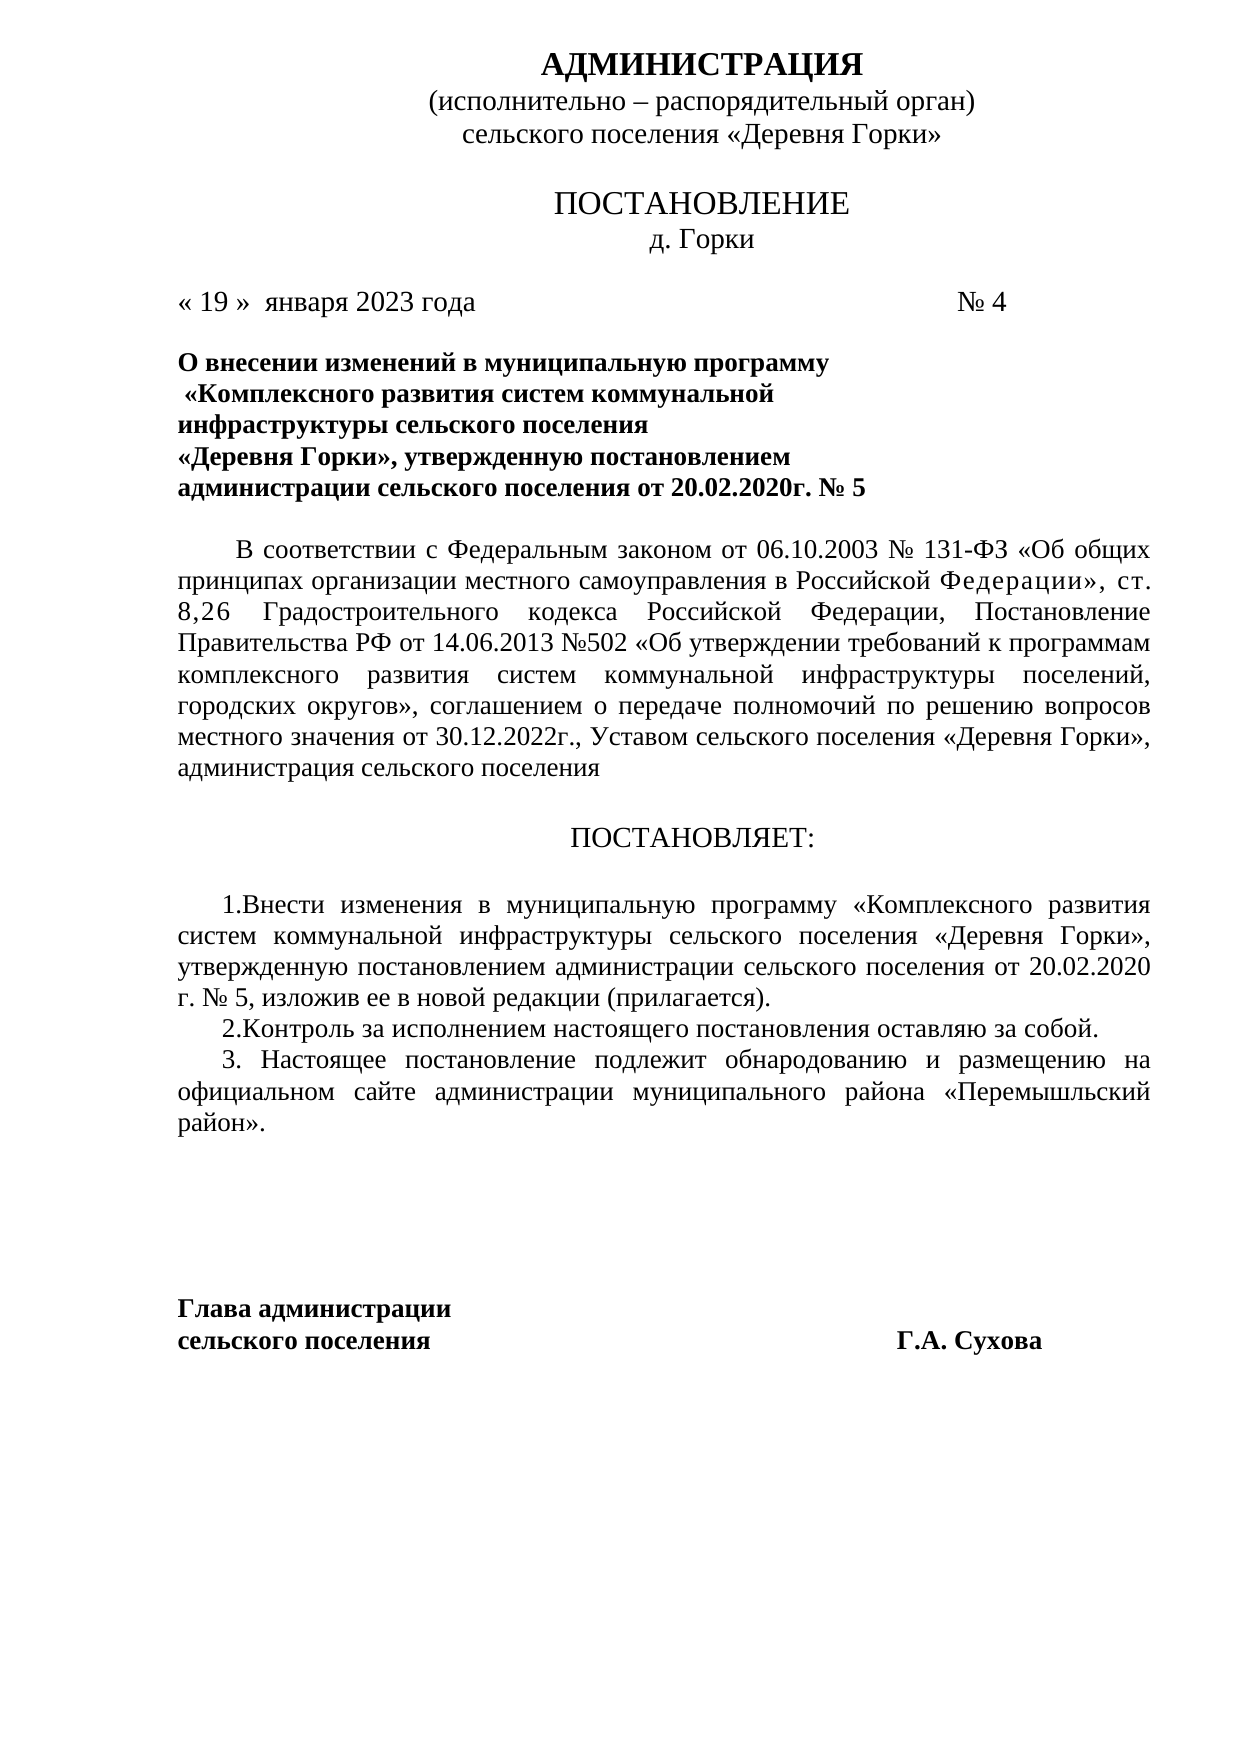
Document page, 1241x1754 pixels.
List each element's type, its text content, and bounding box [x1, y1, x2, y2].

text « 19 » января 2023 года № 4 [177, 284, 1152, 317]
text Глава администрации [177, 1293, 1152, 1324]
text «Деревня Горки», утвержденную постановлением [177, 440, 1152, 471]
text ПОСТАНОВЛЕНИЕ [177, 183, 1152, 222]
text ПОСТАНОВЛЯЕТ: [177, 821, 1152, 854]
text сельского поселения Г.А. Сухова [177, 1324, 1152, 1355]
text В соответствии с Федеральным законом от 06.10.2003 № 131-ФЗ «Об общих принципах организации местного самоуправления в Российской Федерации», ст. 8,26 Градостроительного кодекса Российской Федерации, Постановление Правительства РФ от 14.06.2013 №502 «Об утверждении требований к программам комплексного развития систем коммунальной инфраструктуры поселений, городских округов», соглашением о передаче полномочий по решению вопросов местного значения от 30.12.2022г., Уставом сельского поселения «Деревня Горки», администрация сельского поселения [177, 533, 1152, 782]
text д. Горки [177, 222, 1152, 255]
text 1.Внести изменения в муниципальную программу «Комплексного развития систем коммунальной инфраструктуры сельского поселения «Деревня Горки», утвержденную постановлением администрации сельского поселения от 20.02.2020 г. № 5, изложив ее в новой редакции (прилагается). [177, 888, 1152, 1012]
text 2.Контроль за исполнением настоящего постановления оставляю за собой. [177, 1012, 1152, 1043]
text сельского поселения «Деревня Горки» [177, 116, 1152, 150]
text инфраструктуры сельского поселения [177, 408, 1152, 440]
text О внесении изменений в муниципальную программу [177, 346, 1152, 377]
text (исполнительно – распорядительный орган) [177, 83, 1152, 116]
text администрации сельского поселения от 20.02.2020г. № 5 [177, 471, 1152, 502]
text «Комплексного развития систем коммунальной [177, 377, 1152, 408]
text 3. Настоящее постановление подлежит обнародованию и размещению на официальном сайте администрации муниципального района «Перемышльский район». [177, 1043, 1152, 1137]
text АДМИНИСТРАЦИЯ [177, 44, 1152, 83]
